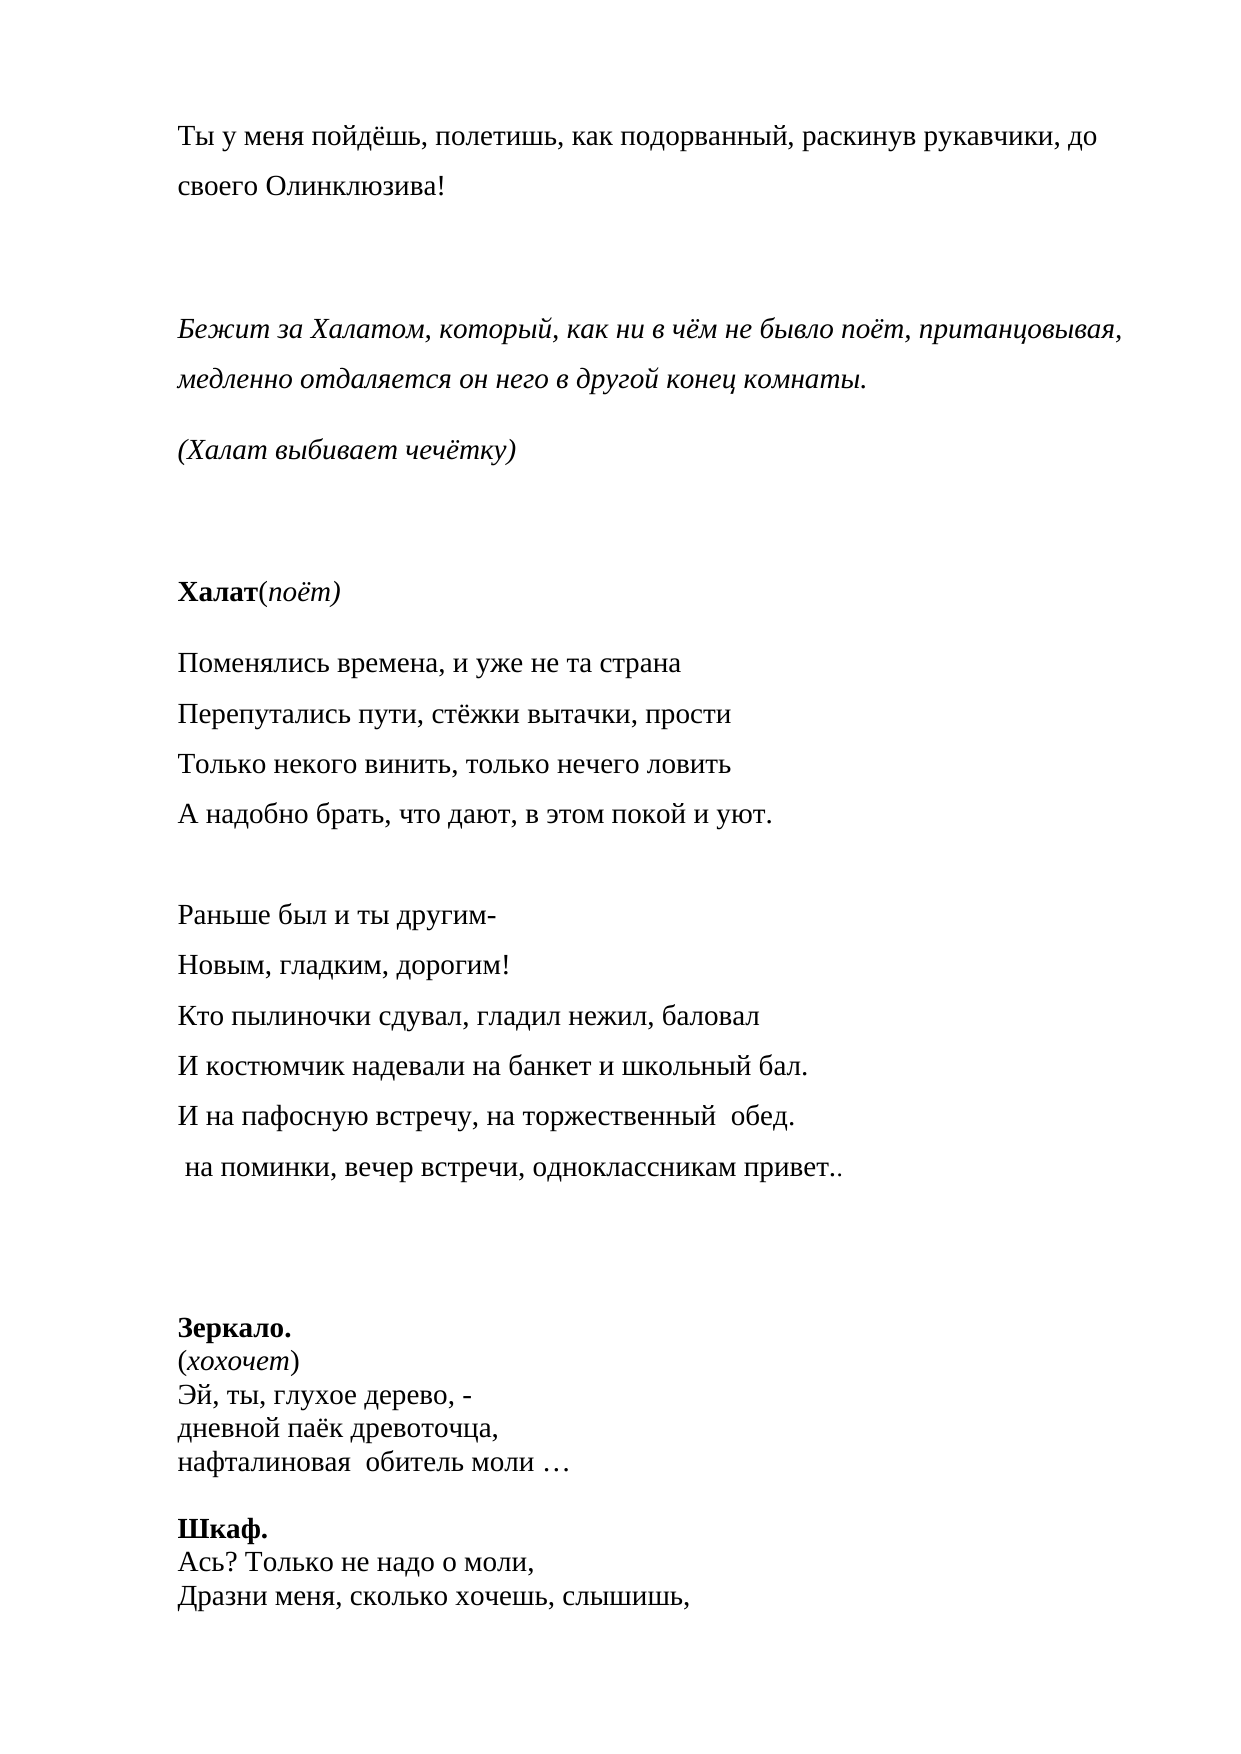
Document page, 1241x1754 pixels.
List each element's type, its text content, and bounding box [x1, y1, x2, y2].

text (хохочет) [177, 1343, 1152, 1377]
text Кто пылиночки сдувал, гладил нежил, баловал [177, 998, 1152, 1031]
text Халат(поёт) [177, 574, 1152, 608]
text (Халат выбивает чечётку) [177, 432, 1152, 466]
text на поминки, вечер встречи, одноклассникам привет.. [177, 1149, 1152, 1182]
text Только некого винить, только нечего ловить [177, 746, 1152, 780]
text И костюмчик надевали на банкет и школьный бал. [177, 1048, 1152, 1082]
text И на пафосную встречу, на торжественный обед. [177, 1098, 1152, 1132]
text нафталиновая обитель моли … [177, 1444, 1152, 1477]
text Поменялись времена, и уже не та страна [177, 646, 1152, 679]
text Зеркало. [177, 1310, 1152, 1343]
text Шкаф. [177, 1511, 1152, 1544]
text А надобно брать, что дают, в этом покой и уют. [177, 797, 1152, 830]
text Бежит за Халатом, который, как ни в чём не бывло поёт, пританцовывая, медленно отдаляется он него в другой конец комнаты. [177, 311, 1152, 394]
text дневной паёк древоточца, [177, 1410, 1152, 1444]
text Перепутались пути, стёжки вытачки, прости [177, 696, 1152, 729]
text Раньше был и ты другим- [177, 897, 1152, 931]
text Ты у меня пойдёшь, полетишь, как подорванный, раскинув рукавчики, до своего Олинклюзива! [177, 118, 1152, 202]
text Эй, ты, глухое дерево, - [177, 1377, 1152, 1410]
text Новым, гладким, дорогим! [177, 947, 1152, 981]
text Ась? Только не надо о моли, [177, 1544, 1152, 1578]
text Дразни меня, сколько хочешь, слышишь, [177, 1578, 1152, 1612]
